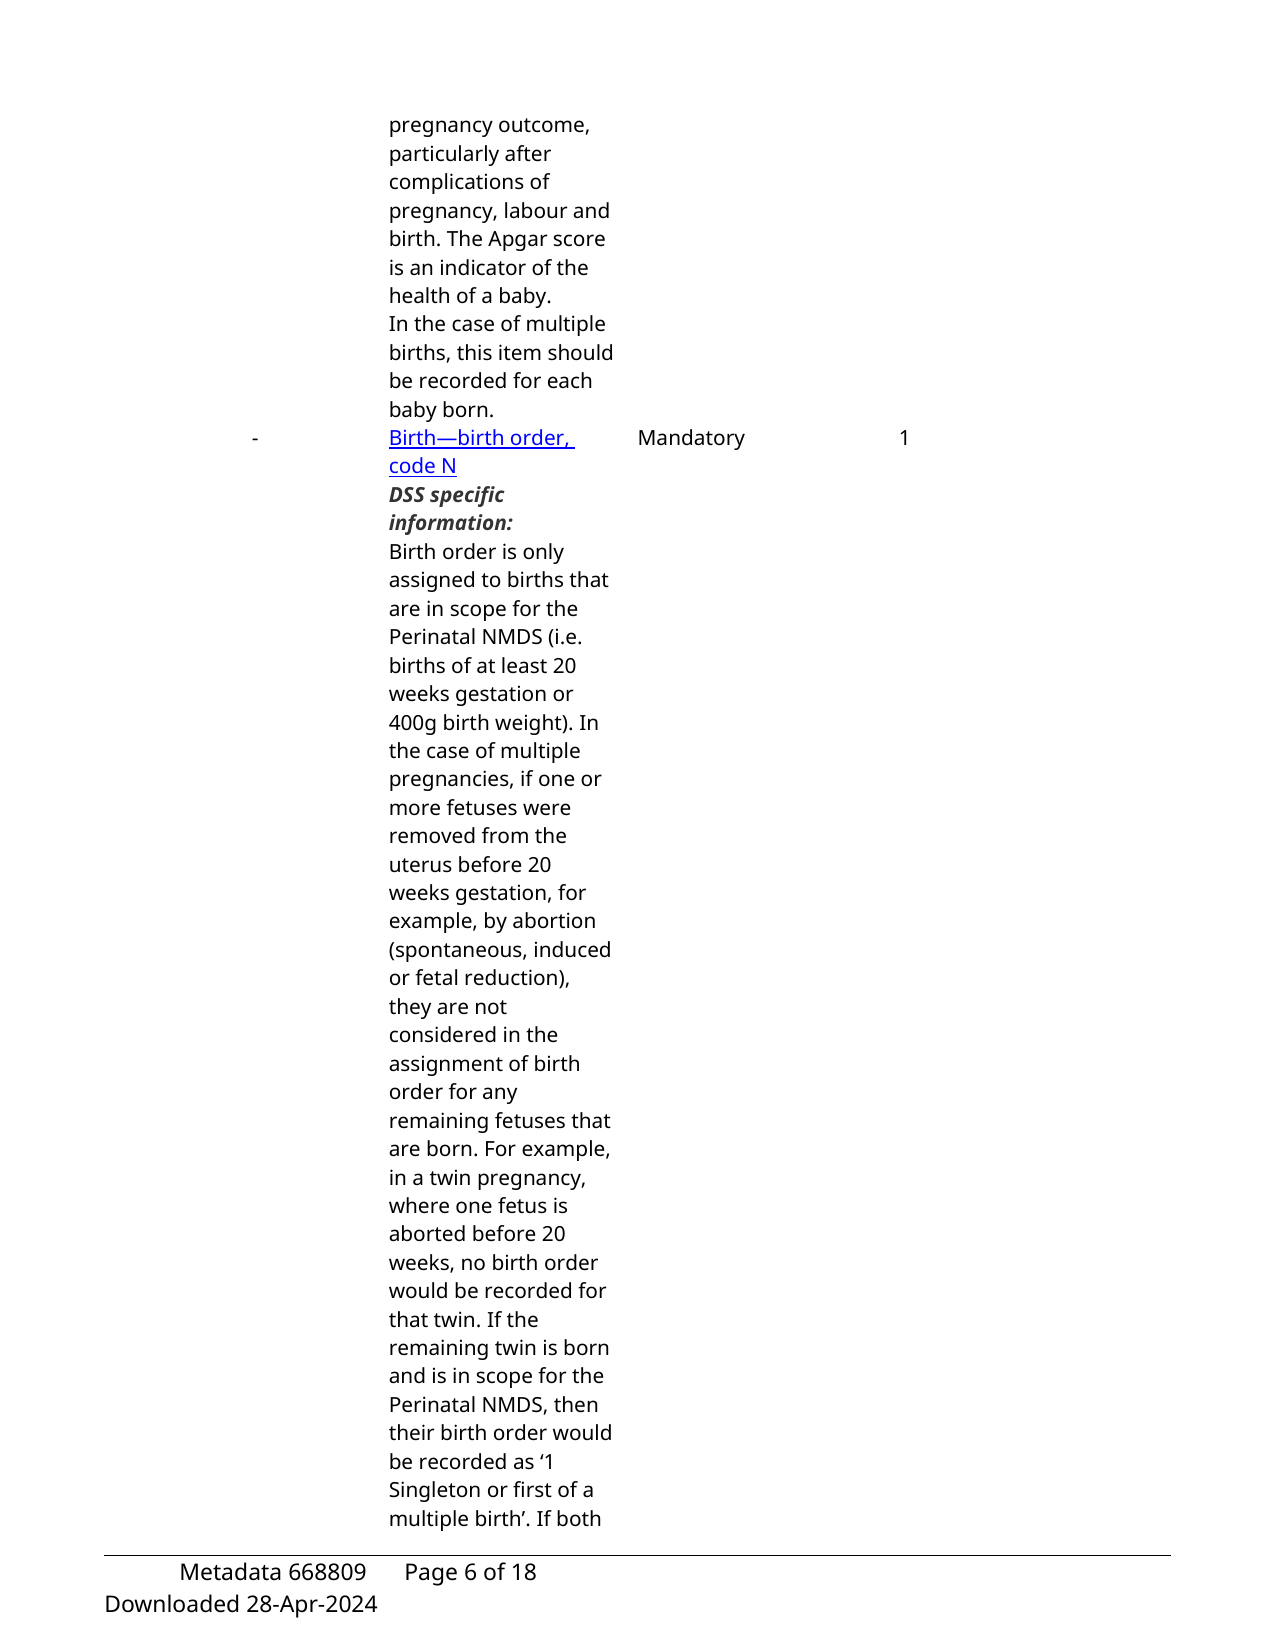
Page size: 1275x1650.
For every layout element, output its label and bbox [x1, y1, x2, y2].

table_cell [93, 110, 1159, 1532]
